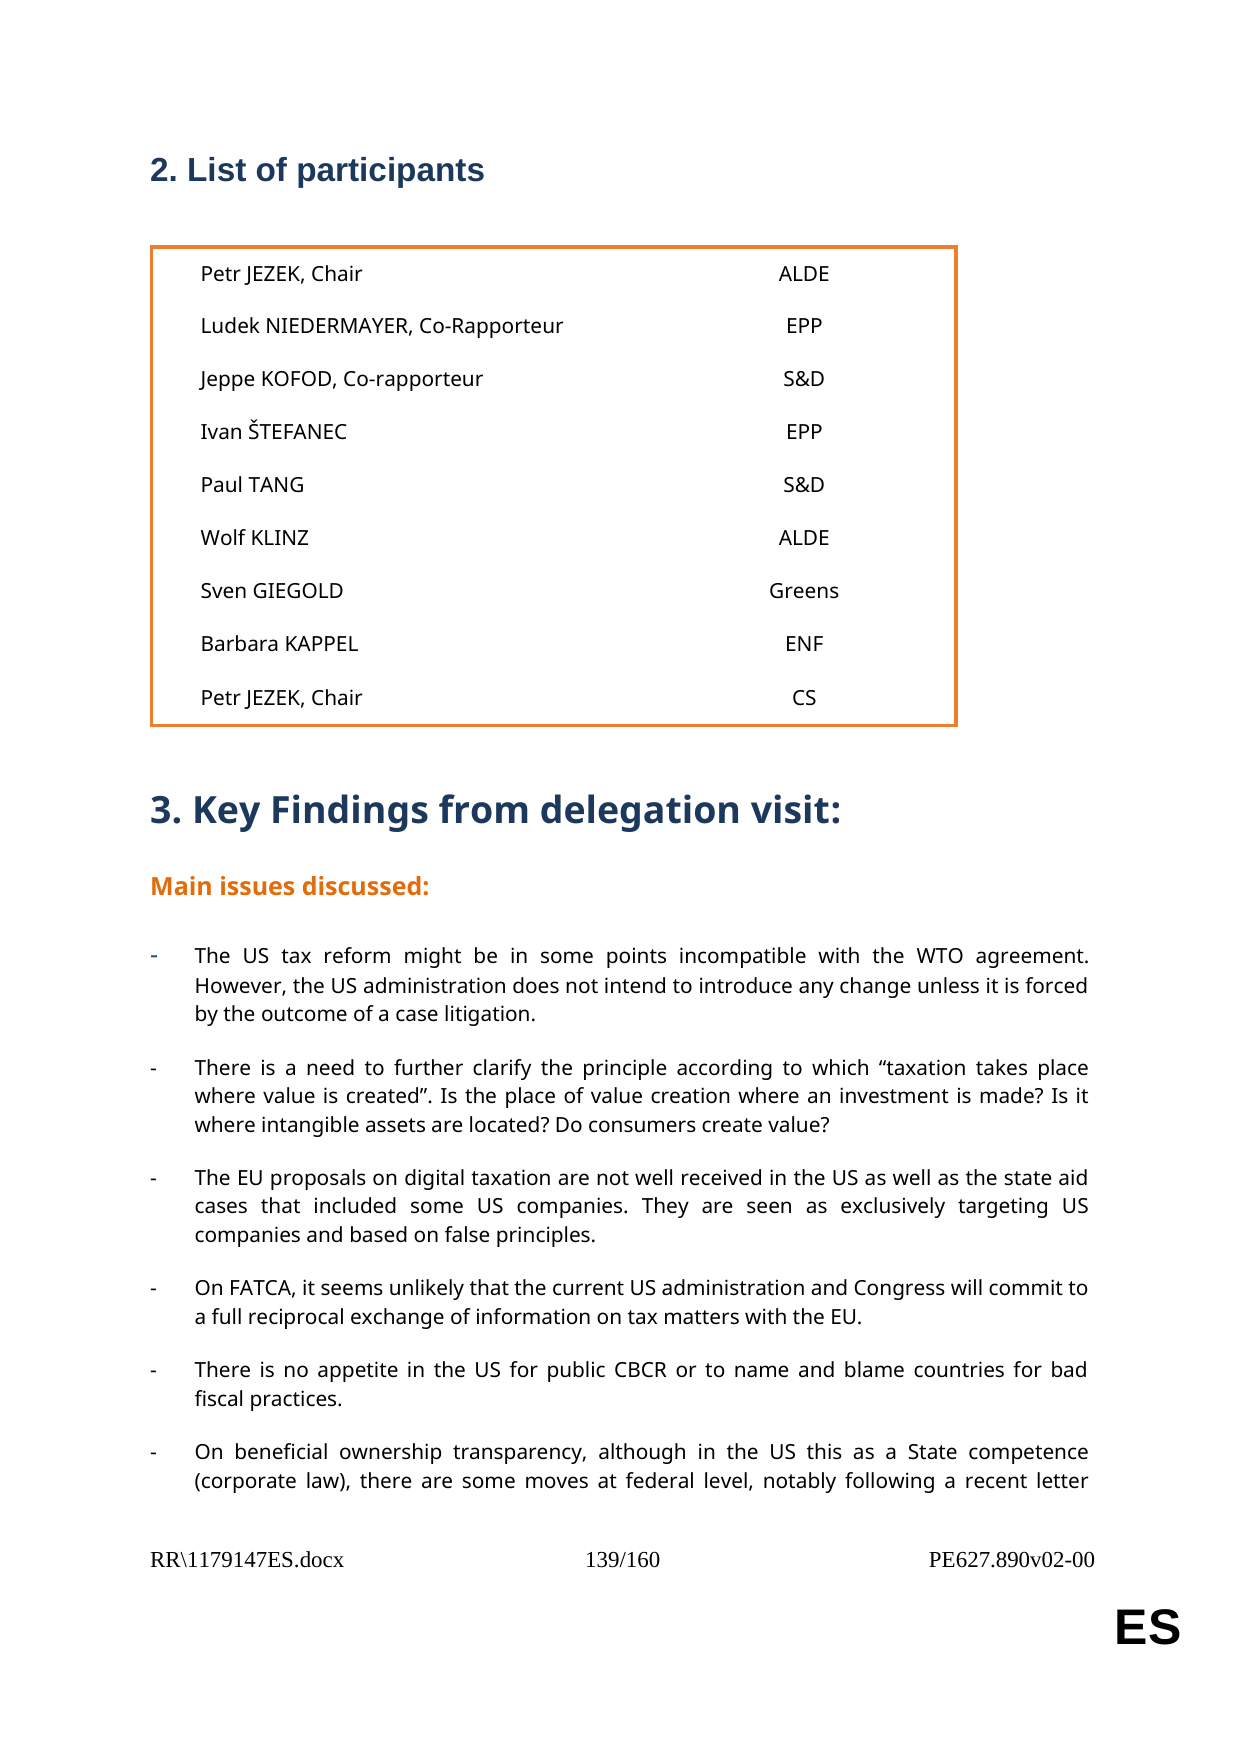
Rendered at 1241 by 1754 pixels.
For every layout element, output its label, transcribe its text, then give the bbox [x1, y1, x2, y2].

text 3. Key Findings from delegation visit: [150, 784, 1090, 835]
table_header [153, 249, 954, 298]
text 2. List of participants [150, 150, 1090, 188]
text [150, 1437, 1090, 1494]
text - There is no appetite in the US for public CBCR or to name and blame countries for bad fiscal practices. [150, 1355, 1090, 1412]
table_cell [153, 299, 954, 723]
text - The EU proposals on digital taxation are not well received in the US as well as the state aid cases that included some US companies. They are seen as exclusively targeting US companies and based on false principles. [150, 1163, 1090, 1248]
text - There is a need to further clarify the principle according to which “taxation takes place where value is created”. Is the place of value creation where an investment is made? Is it where intangible assets are located? Do consumers create value? [150, 1053, 1090, 1138]
text - On FATCA, it seems unlikely that the current US administration and Congress will commit to a full reciprocal exchange of information on tax matters with the EU. [150, 1273, 1090, 1330]
text - The US tax reform might be in some points incompatible with the WTO agreement. However, the US administration does not intend to introduce any change unless it is forced by the outcome of a case litigation. [150, 937, 1090, 1028]
text Main issues discussed: [150, 869, 1090, 903]
